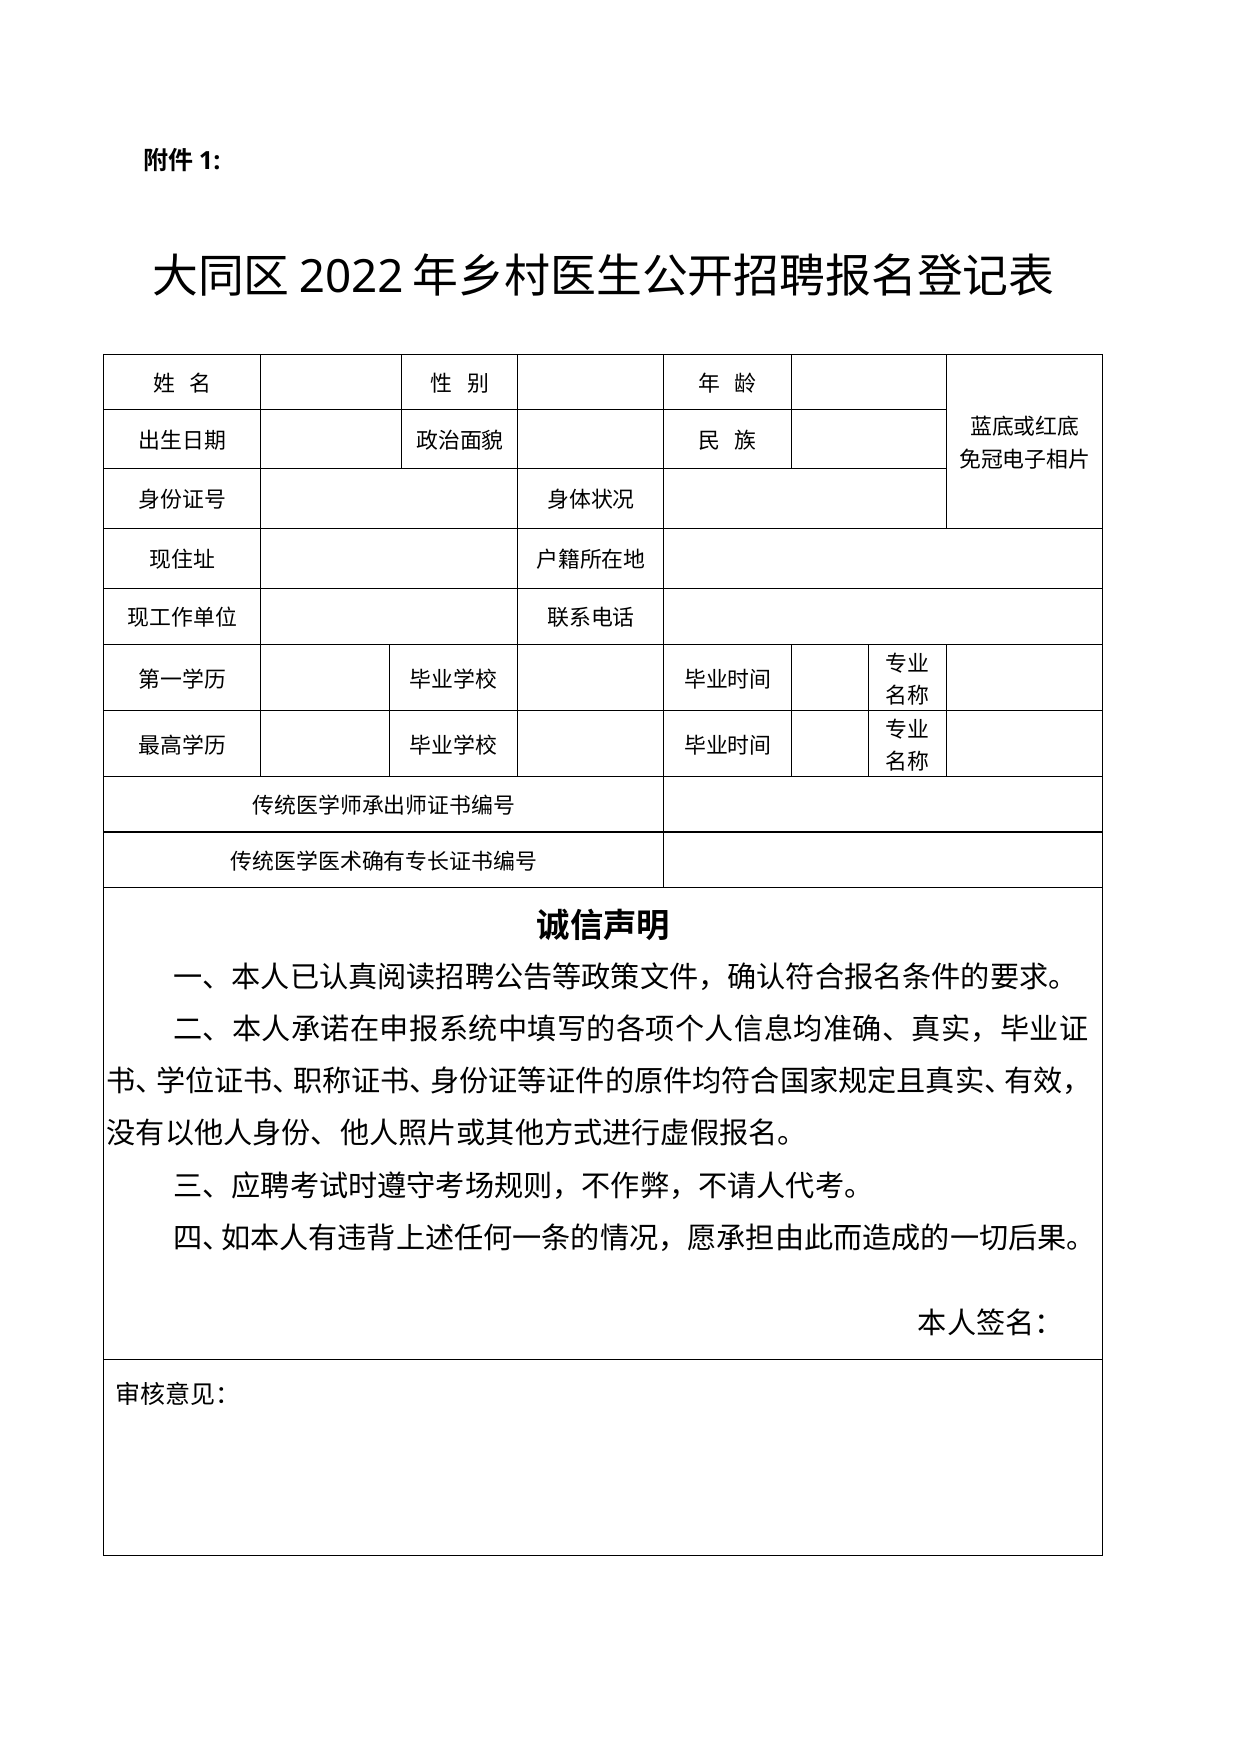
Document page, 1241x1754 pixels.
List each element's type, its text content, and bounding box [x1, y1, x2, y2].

text 大同区2022年乡村医生公开招聘报名登记表 [144, 223, 1062, 320]
text 附件1: [144, 125, 1062, 190]
table_header [518, 354, 663, 408]
table_cell 毕业学校 [389, 644, 517, 709]
table_cell [518, 710, 663, 775]
table_cell 出生日期 [104, 409, 260, 467]
table_cell 毕业时间 [664, 644, 791, 709]
table_cell [518, 644, 663, 709]
table_cell 第一学历 [104, 644, 260, 709]
table_cell [664, 468, 946, 526]
table_cell 现工作单位 [104, 588, 260, 643]
table_cell [518, 409, 663, 467]
table_cell [261, 644, 388, 709]
table_cell 现住址 [104, 528, 260, 586]
table_cell 身份证号 [104, 468, 260, 526]
table_cell [664, 776, 1102, 830]
table_header 年 龄 [664, 354, 791, 408]
table_cell [664, 831, 1102, 886]
table_cell 审核意见： （盖章） 年 月 日 [104, 1377, 1102, 1572]
table_header [792, 354, 946, 408]
table_cell [664, 528, 1102, 586]
table_cell 户籍所在地 [518, 528, 663, 586]
table_header 姓 名 [104, 354, 260, 408]
table_cell 联系电话 [518, 588, 663, 643]
table_cell [261, 409, 401, 467]
table_cell [792, 409, 946, 467]
table_cell 政治面貌 [402, 409, 517, 467]
table_cell [792, 644, 868, 709]
table_cell 毕业学校 [389, 710, 517, 775]
table_cell 身体状况 [518, 468, 663, 526]
table_cell [261, 528, 517, 586]
table_cell 传统医学师承出师证书编号 [104, 776, 663, 830]
table_cell [947, 644, 1102, 709]
table_cell [792, 710, 868, 775]
table_cell 民 族 [664, 409, 791, 467]
table_cell 专业名称 [869, 644, 946, 709]
table_cell [947, 710, 1102, 775]
table_cell [261, 710, 388, 775]
table_cell [664, 588, 1102, 643]
table_cell [261, 468, 517, 526]
table_header 性 别 [402, 354, 517, 408]
table_cell 传统医学医术确有专长证书编号 [104, 831, 663, 886]
table_header 蓝底或红底 免冠电子相片 [947, 354, 1102, 526]
table_cell [261, 588, 517, 643]
table_cell 诚信声明 一、本人已认真阅读招聘公告等政策文件，确认符合报名条件的要求。 二、本人承诺在申报系统中填写的各项个人信息均准确、真实，毕业证书、学位证书、职称证书、身份证等证件的原件均符合国家规定且真实、有效，没有以他人身份、他人照片或其他方式进行虚假报名。 三、应聘考试时遵守考场规则，不作弊，不请人代考。 四、如本人有违背上述任何一条的情况，愿承担由此而造成的一切后果。 本人签名： [104, 887, 1102, 1376]
table_cell 专业名称 [869, 710, 946, 775]
table_cell 最高学历 [104, 710, 260, 775]
table_cell 毕业时间 [664, 710, 791, 775]
table_header [261, 354, 401, 408]
